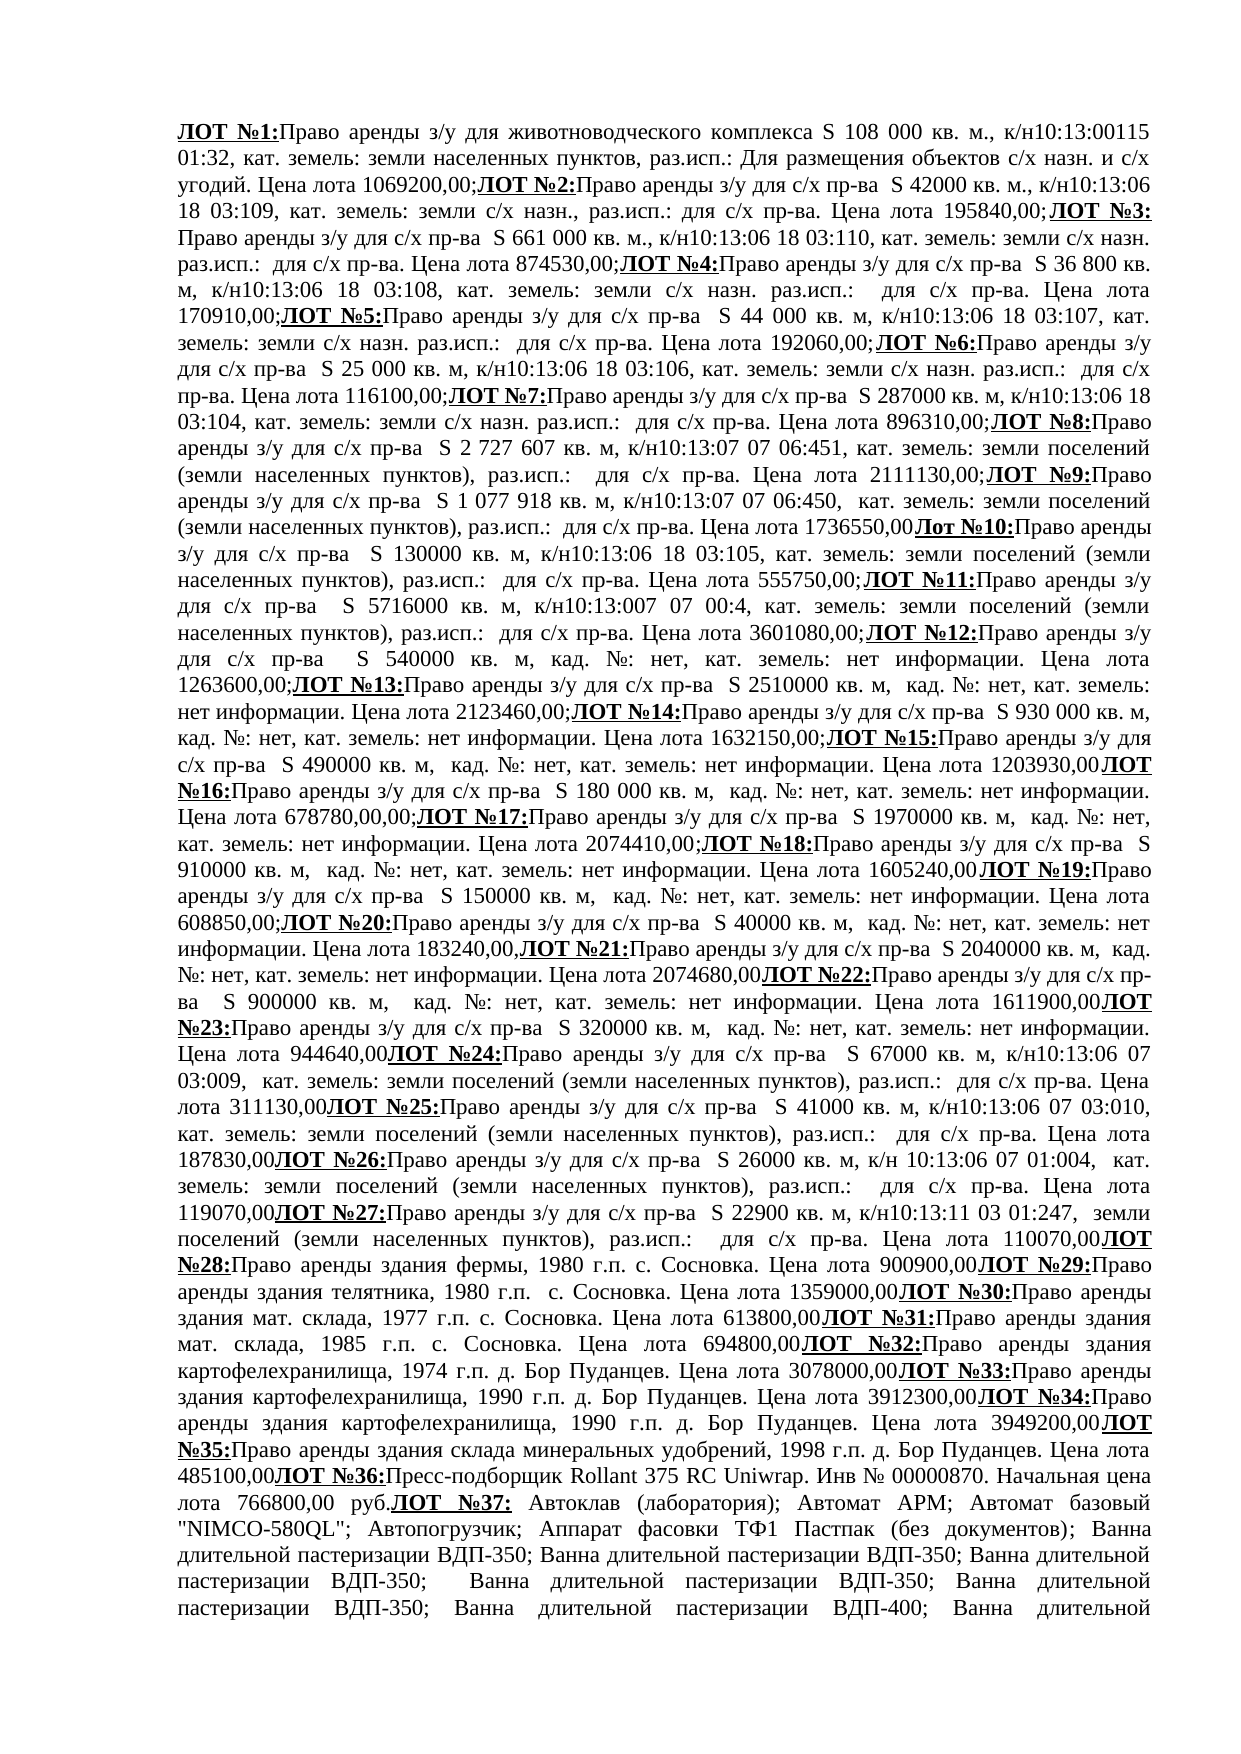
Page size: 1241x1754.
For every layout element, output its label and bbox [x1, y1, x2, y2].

text [177, 118, 1152, 1620]
